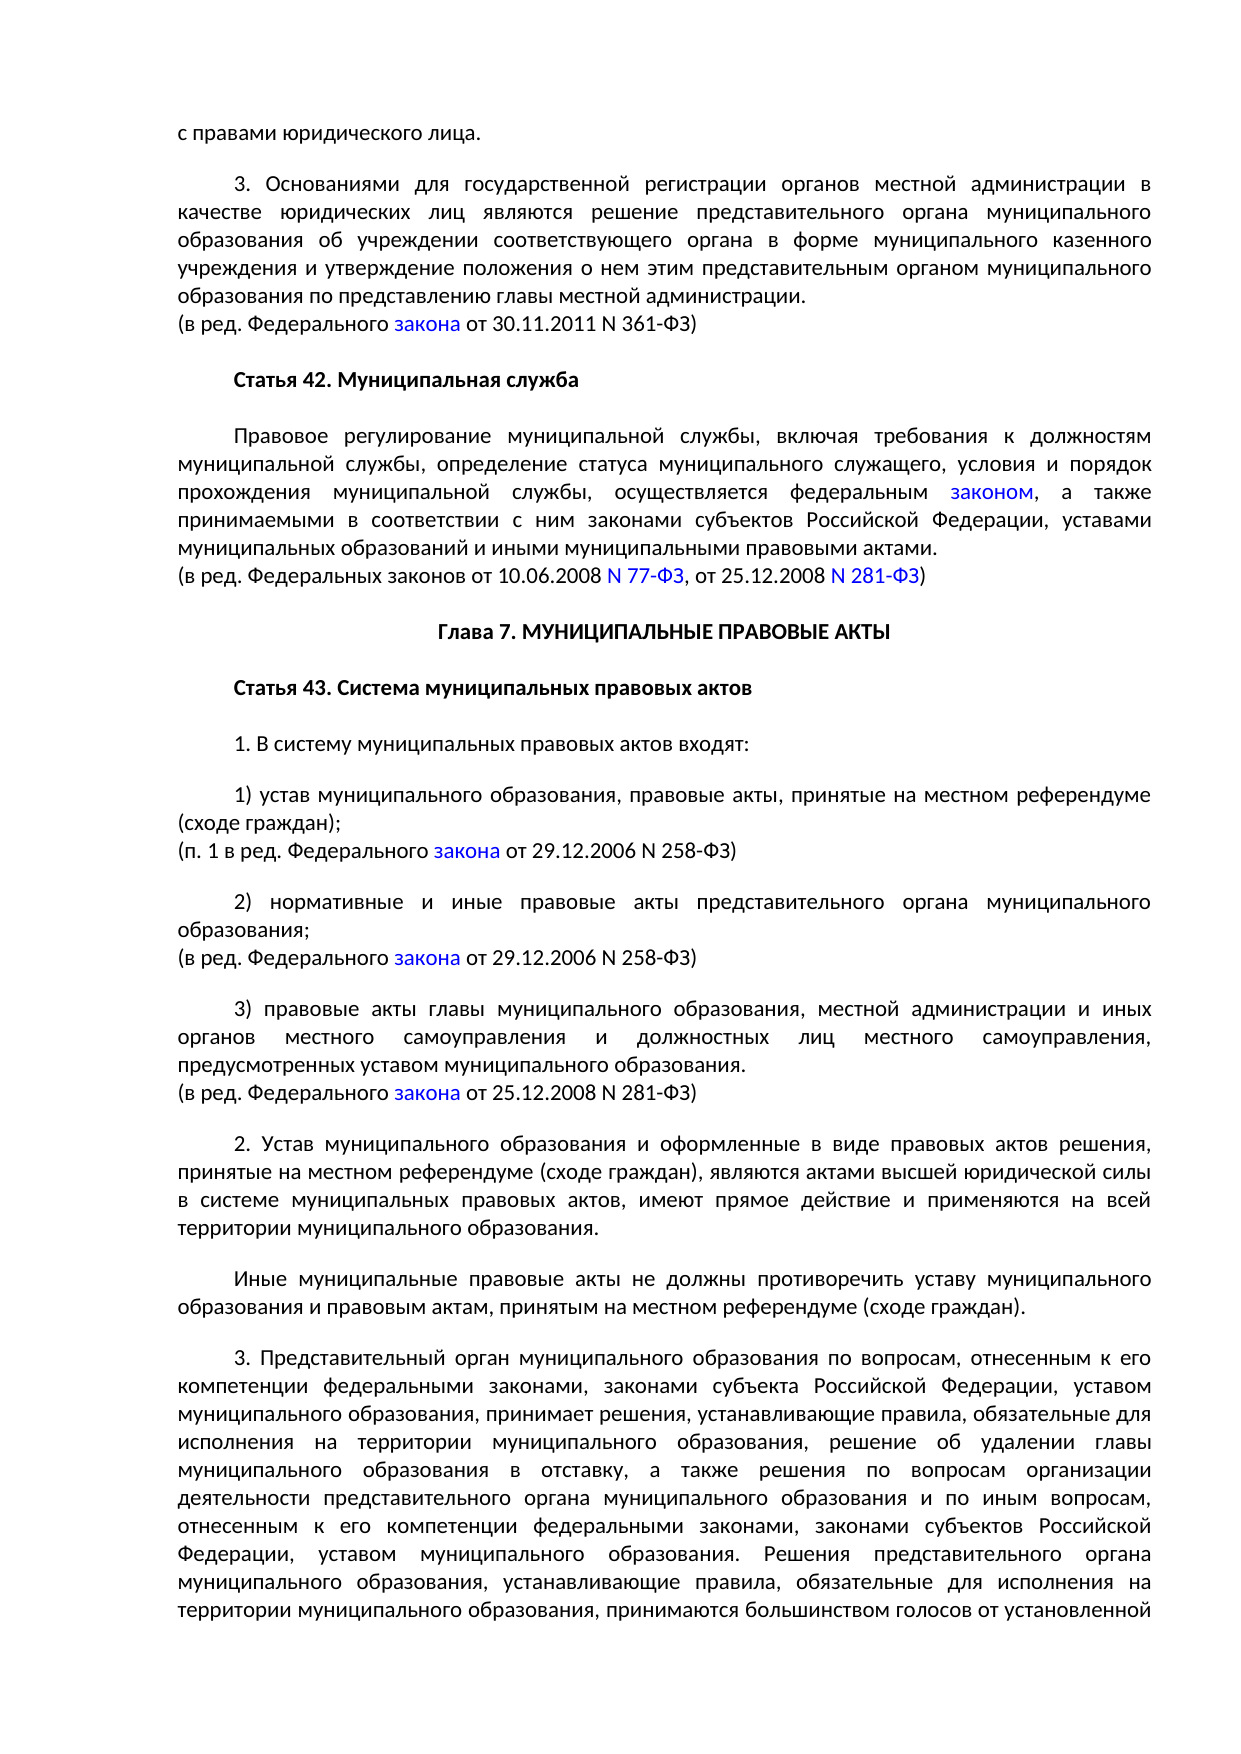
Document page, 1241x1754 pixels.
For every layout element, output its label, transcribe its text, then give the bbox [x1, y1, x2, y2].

text (в ред. Федеральных законов от 10.06.2008 N 77-ФЗ, от 25.12.2008 N 281-ФЗ) [177, 561, 1152, 589]
text Правовое регулирование муниципальной службы, включая требования к должностям муниципальной службы, определение статуса муниципального служащего, условия и порядок прохождения муниципальной службы, осуществляется федеральным законом, а также принимаемыми в соответствии с ним законами субъектов Российской Федерации, уставами муниципальных образований и иными муниципальными правовыми актами. [177, 421, 1152, 561]
text 2. Устав муниципального образования и оформленные в виде правовых актов решения, принятые на местном референдуме (сходе граждан), являются актами высшей юридической силы в системе муниципальных правовых актов, имеют прямое действие и применяются на всей территории муниципального образования. [177, 1129, 1152, 1241]
text 2) нормативные и иные правовые акты представительного органа муниципального образования; [177, 887, 1152, 943]
text Иные муниципальные правовые акты не должны противоречить уставу муниципального образования и правовым актам, принятым на местном референдуме (сходе граждан). [177, 1264, 1152, 1320]
text (п. 1 в ред. Федерального закона от 29.12.2006 N 258-ФЗ) [177, 836, 1152, 864]
title Глава 7. МУНИЦИПАЛЬНЫЕ ПРАВОВЫЕ АКТЫ [177, 617, 1152, 645]
text 3. Основаниями для государственной регистрации органов местной администрации в качестве юридических лиц являются решение представительного органа муниципального образования об учреждении соответствующего органа в форме муниципального казенного учреждения и утверждение положения о нем этим представительным органом муниципального образования по представлению главы местной администрации. [177, 169, 1152, 309]
text (в ред. Федерального закона от 30.11.2011 N 361-ФЗ) [177, 309, 1152, 337]
text 1. В систему муниципальных правовых актов входят: [177, 729, 1152, 757]
title Статья 42. Муниципальная служба [177, 365, 1152, 393]
text 3) правовые акты главы муниципального образования, местной администрации и иных органов местного самоуправления и должностных лиц местного самоуправления, предусмотренных уставом муниципального образования. [177, 994, 1152, 1078]
title Статья 43. Система муниципальных правовых актов [177, 673, 1152, 701]
text (в ред. Федерального закона от 25.12.2008 N 281-ФЗ) [177, 1078, 1152, 1106]
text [177, 118, 1152, 146]
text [177, 1343, 1152, 1623]
text (в ред. Федерального закона от 29.12.2006 N 258-ФЗ) [177, 943, 1152, 971]
text 1) устав муниципального образования, правовые акты, принятые на местном референдуме (сходе граждан); [177, 780, 1152, 836]
